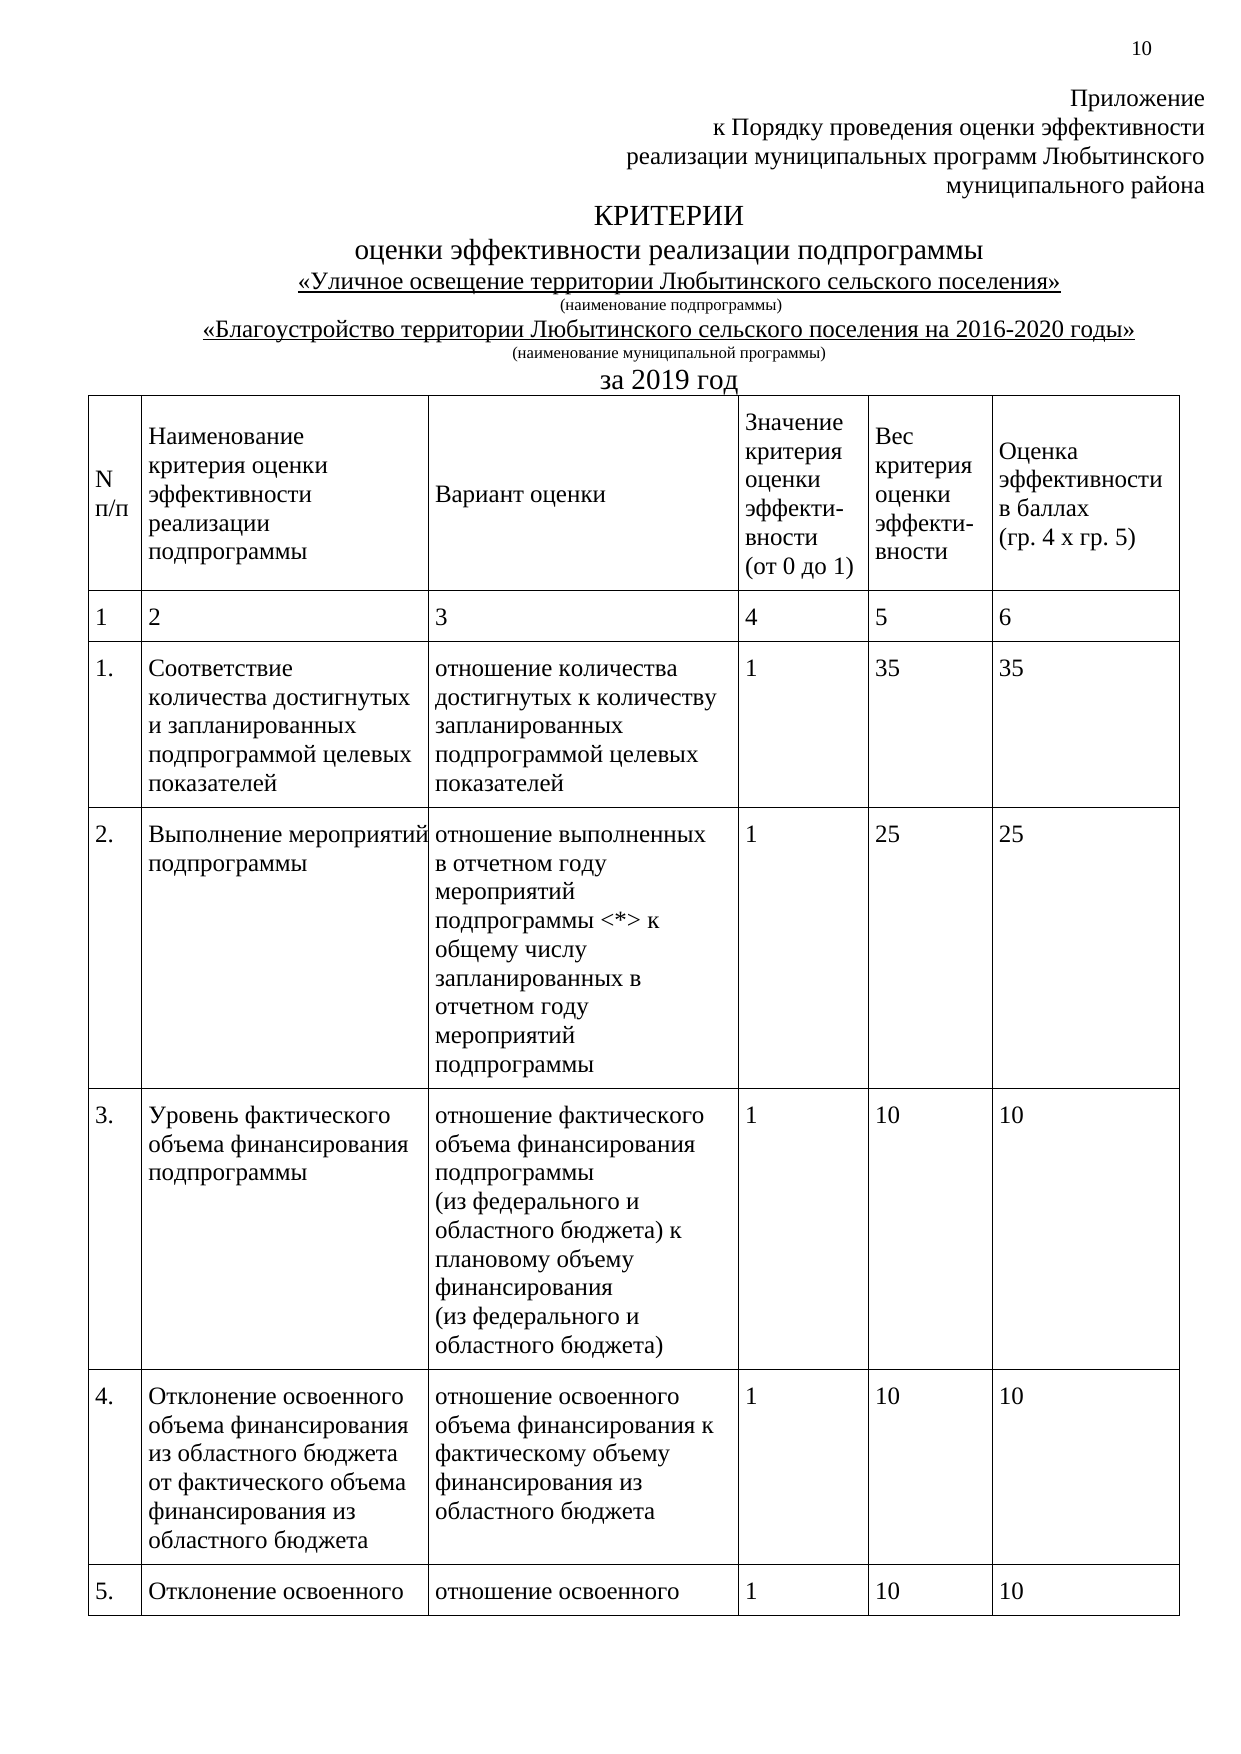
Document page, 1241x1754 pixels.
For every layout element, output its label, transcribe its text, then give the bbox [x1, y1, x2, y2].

table_cell 3 [429, 591, 738, 641]
table_cell 1 [739, 808, 868, 1088]
table_cell 10 [993, 1565, 1179, 1615]
table_header Значение критерия оценки эффекти- вности (от 0 до 1) [739, 396, 868, 590]
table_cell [429, 1565, 738, 1615]
text оценки эффективности реализации подпрограммы [133, 232, 1205, 266]
table_cell Уровень фактического объема финансирования подпрограммы [142, 1089, 428, 1369]
table_cell 2. [89, 808, 141, 1088]
table_cell 6 [993, 591, 1179, 641]
table_header N п/п [89, 396, 141, 590]
table_cell 25 [993, 808, 1179, 1088]
table_cell 1 [739, 1089, 868, 1369]
table_cell 1 [739, 1565, 868, 1615]
text за 2019 год [133, 362, 1205, 395]
text муниципального района [133, 170, 1205, 198]
table_cell Выполнение мероприятий подпрограммы [142, 808, 428, 1088]
table_cell 1. [89, 642, 141, 807]
table_cell 10 [993, 1370, 1179, 1564]
table_header Вес критерия оценки эффекти- вности [869, 396, 992, 590]
table_cell 3. [89, 1089, 141, 1369]
table_cell 10 [869, 1565, 992, 1615]
table_cell 25 [869, 808, 992, 1088]
table_cell 10 [869, 1089, 992, 1369]
table_cell 1 [739, 642, 868, 807]
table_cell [142, 1565, 428, 1615]
table_cell отношение количества достигнутых к количеству запланированных подпрограммой целевых показателей [429, 642, 738, 807]
table_cell 4. [89, 1370, 141, 1564]
table_cell 5 [869, 591, 992, 641]
table_header Оценка эффективности в баллах (гр. 4 x гр. 5) [993, 396, 1179, 590]
table_cell отношение выполненных в отчетном году мероприятий подпрограммы <*> к общему числу запланированных в отчетном году мероприятий подпрограммы [429, 808, 738, 1088]
text «Благоустройство территории Любытинского сельского поселения на 2016-2020 годы» (наименование муниципальной программы) [133, 314, 1205, 362]
text Приложение [133, 83, 1205, 112]
table_cell 10 [993, 1089, 1179, 1369]
table_cell Отклонение освоенного объема финансирования из областного бюджета от фактического объема финансирования из областного бюджета [142, 1370, 428, 1564]
table_header Наименование критерия оценки эффективности реализации подпрограммы [142, 396, 428, 590]
table_cell Соответствие количества достигнутых и запланированных подпрограммой целевых показателей [142, 642, 428, 807]
table_cell 10 [869, 1370, 992, 1564]
text «Уличное освещение территории Любытинского сельского поселения» [127, 270, 1158, 295]
table_cell 4 [739, 591, 868, 641]
text реализации муниципальных программ Любытинского [133, 141, 1205, 170]
text (наименование подпрограммы) [133, 295, 1205, 314]
table_cell 1 [89, 591, 141, 641]
text к Порядку проведения оценки эффективности [133, 112, 1205, 141]
table_header Вариант оценки [429, 396, 738, 590]
table_cell 2 [142, 591, 428, 641]
table_cell отношение фактического объема финансирования подпрограммы (из федерального и областного бюджета) к плановому объему финансирования (из федерального и областного бюджета) [429, 1089, 738, 1369]
table_cell 35 [869, 642, 992, 807]
text КРИТЕРИИ [133, 198, 1205, 232]
table_cell 35 [993, 642, 1179, 807]
table_cell 1 [739, 1370, 868, 1564]
table_cell отношение освоенного объема финансирования к фактическому объему финансирования из областного бюджета [429, 1370, 738, 1564]
table_cell 5. [89, 1565, 141, 1615]
